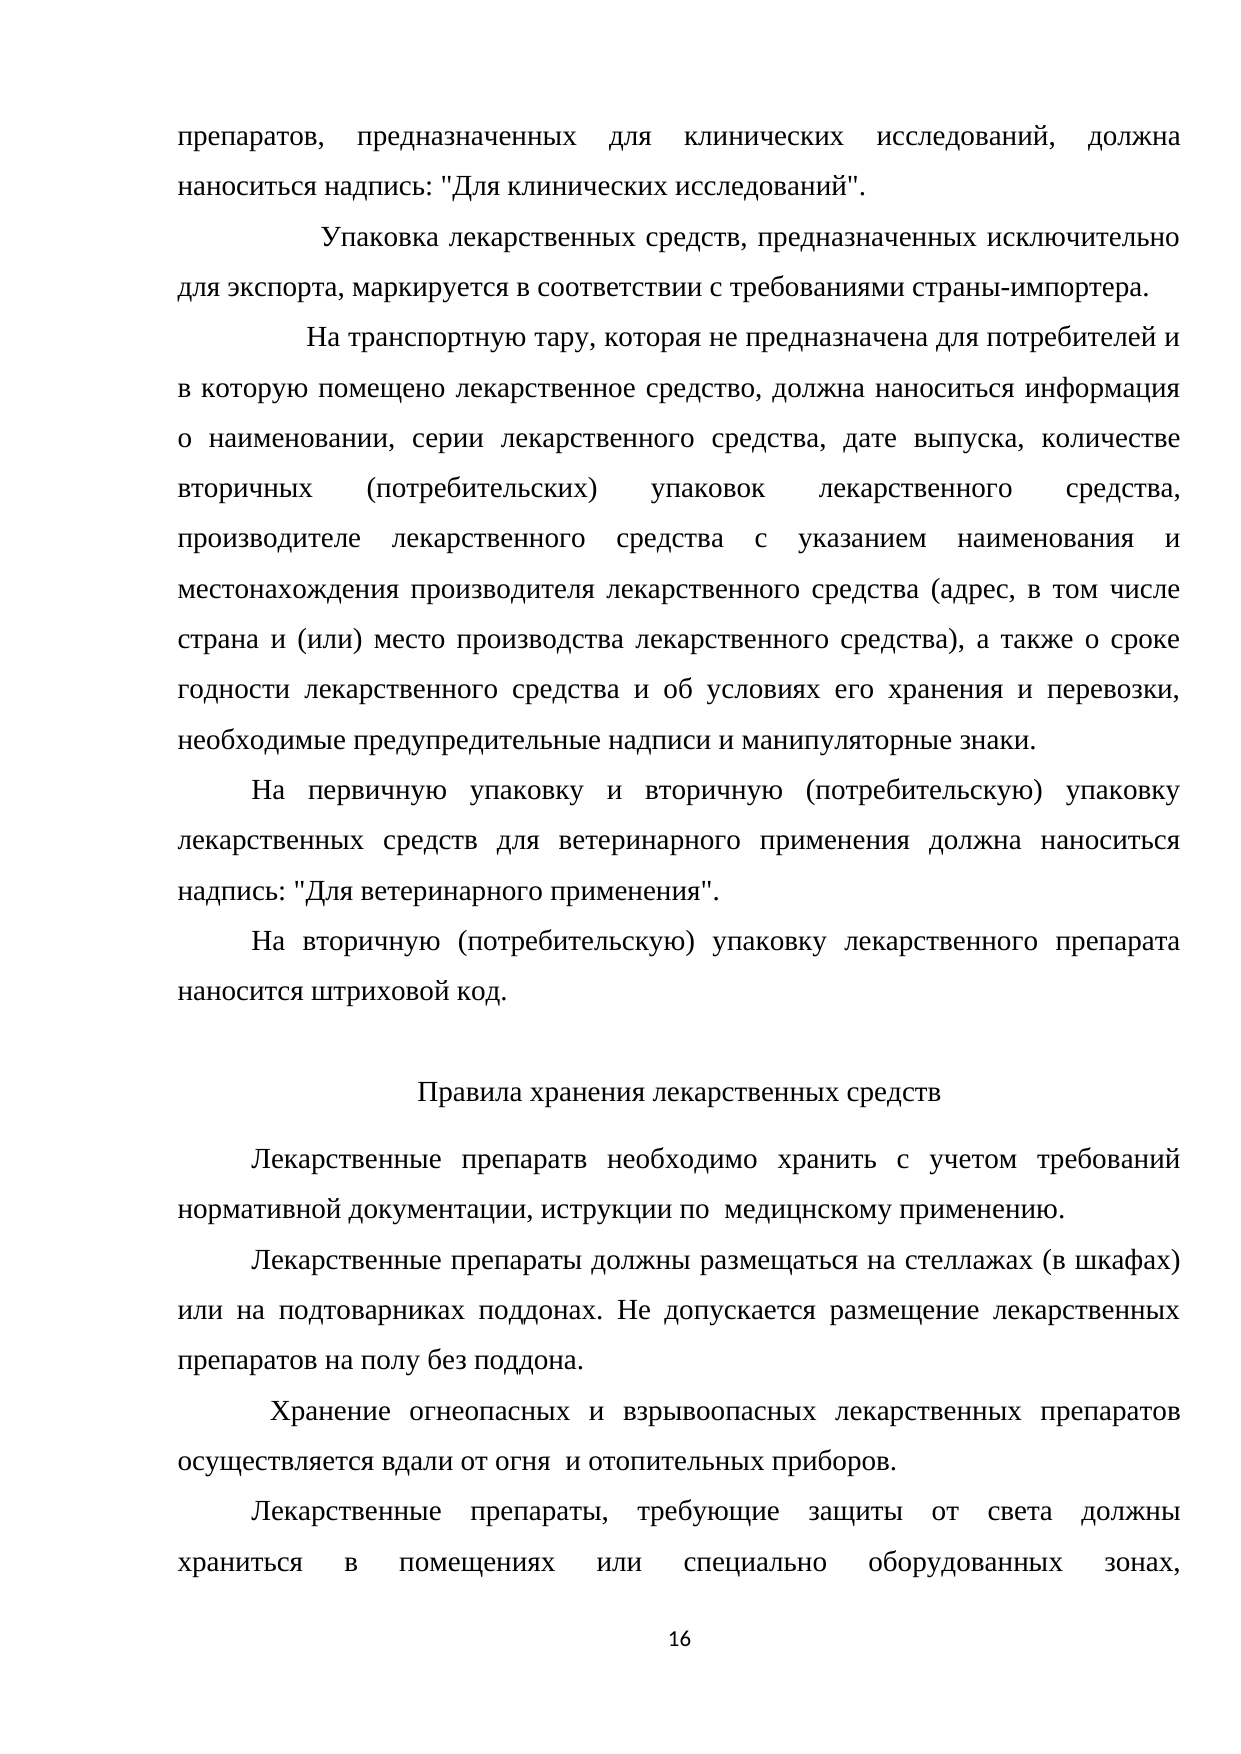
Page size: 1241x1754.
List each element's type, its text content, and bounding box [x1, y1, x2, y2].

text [177, 1493, 1181, 1577]
text На вторичную (потребительскую) упаковку лекарственного препарата наносится штриховой код. [177, 923, 1181, 1007]
text Хранение огнеопасных и взрывоопасных лекарственных препаратов осуществляется вдали от огня и отопительных приборов. [177, 1393, 1181, 1477]
text Лекарственные препаратв необходимо хранить с учетом требований нормативной документации, иструкции по медицнскому применению. [177, 1141, 1181, 1225]
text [177, 118, 1181, 202]
text На первичную упаковку и вторичную (потребительскую) упаковку лекарственных средств для ветеринарного применения должна наноситься надпись: "Для ветеринарного применения". [177, 772, 1181, 906]
text Правила хранения лекарственных средств [177, 1074, 1181, 1108]
text Лекарственные препараты должны размещаться на стеллажах (в шкафах) или на подтоварниках поддонах. Не допускается размещение лекарственных препаратов на полу без поддона. [177, 1242, 1181, 1376]
text Упаковка лекарственных средств, предназначенных исключительно для экспорта, маркируется в соответствии с требованиями страны-импортера. [177, 219, 1181, 303]
text На транспортную тару, которая не предназначена для потребителей и в которую помещено лекарственное средство, должна наноситься информация о наименовании, серии лекарственного средства, дате выпуска, количестве вторичных (потребительских) упаковок лекарственного средства, производителе лекарственного средства с указанием наименования и местонахождения производителя лекарственного средства (адрес, в том числе страна и (или) место производства лекарственного средства), а также о сроке годности лекарственного средства и об условиях его хранения и перевозки, необходимые предупредительные надписи и манипуляторные знаки. [177, 319, 1181, 755]
